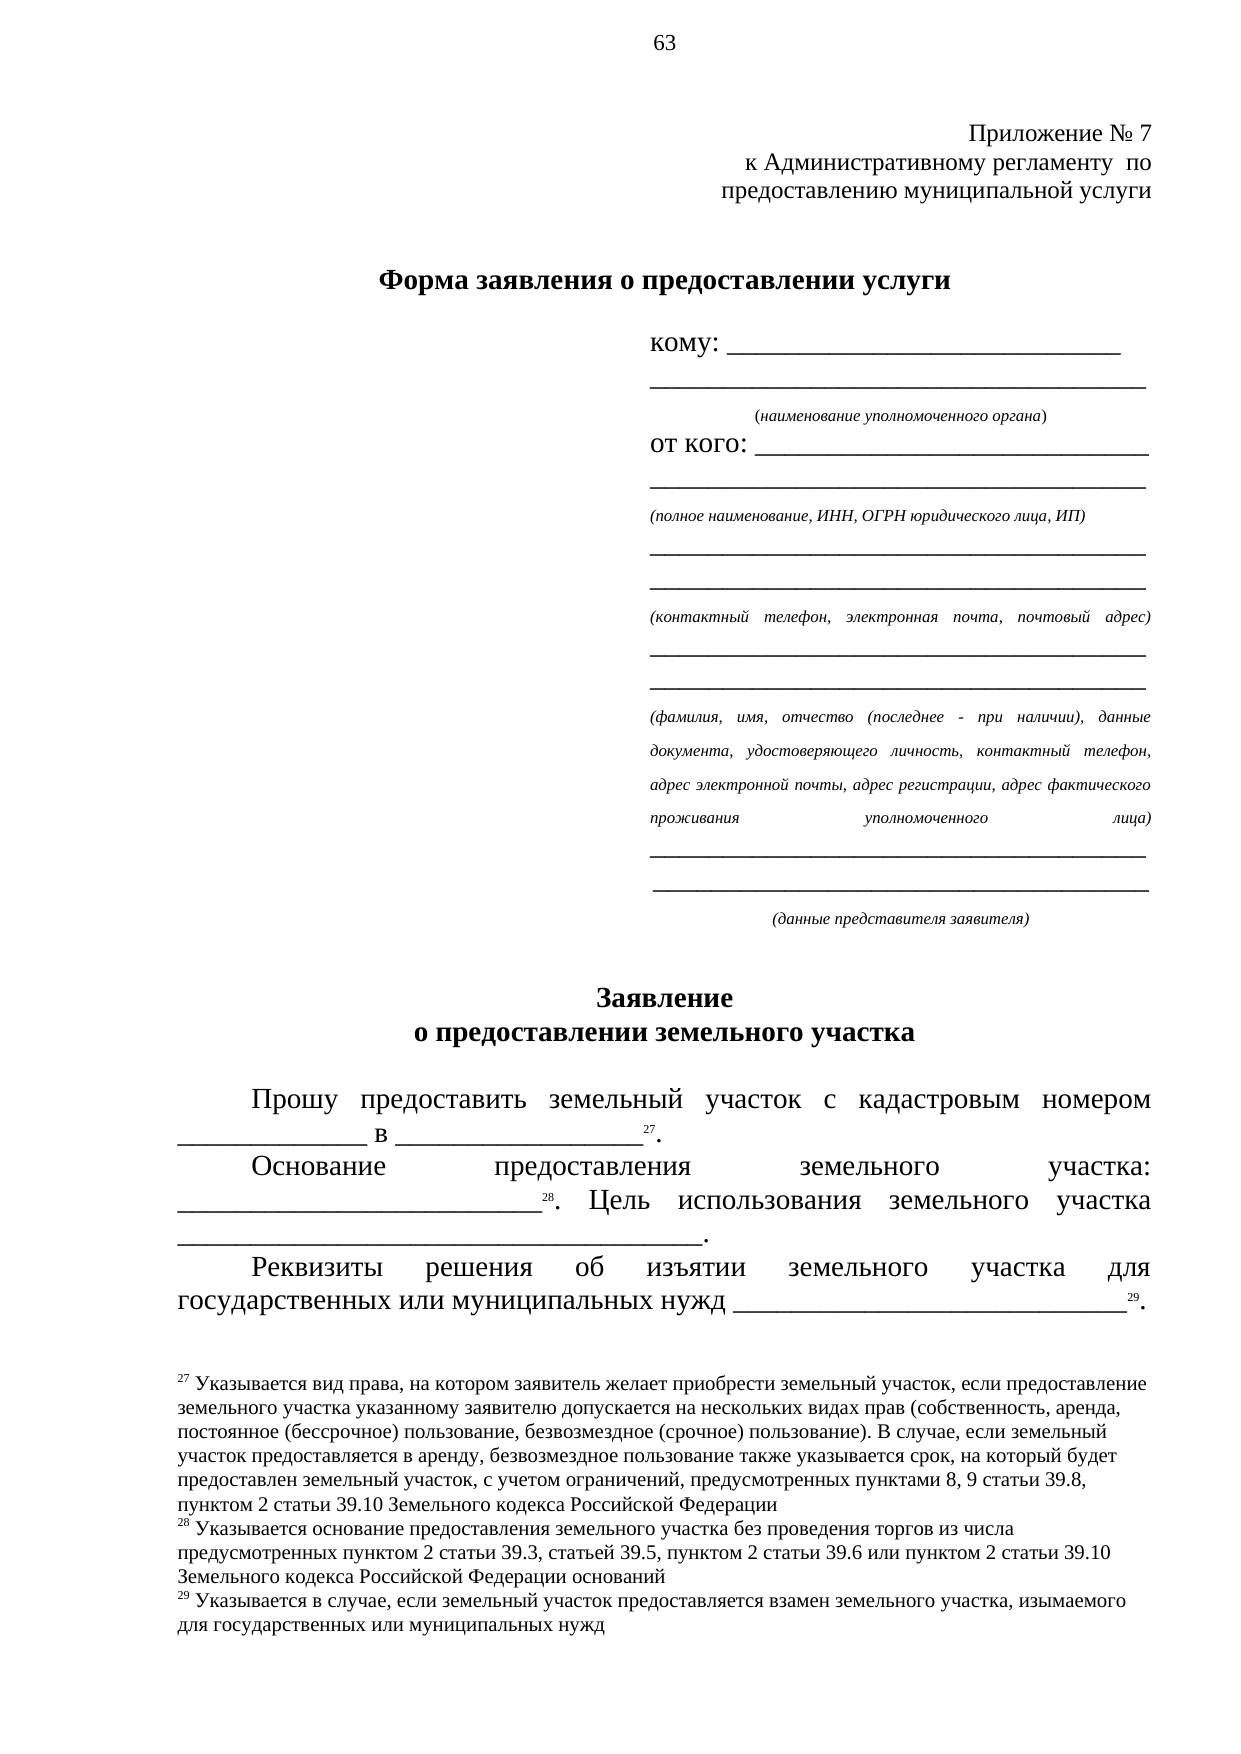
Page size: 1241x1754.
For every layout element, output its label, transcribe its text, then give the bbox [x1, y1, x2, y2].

text кому: ___________________________ [650, 324, 1152, 358]
text Основание предоставления земельного участка: _________________________. Цель использования земельного участка ____________________________________. [177, 1148, 1152, 1249]
text (контактный телефон, электронная почта, почтовый адрес) __________________________________ __________________________________ [650, 592, 1152, 693]
text Приложение № 7 [650, 118, 1152, 147]
text __________________________________ (полное наименование, ИНН, ОГРН юридического лица, ИП) [650, 458, 1152, 525]
text Форма заявления о предоставлении услуги [177, 262, 1152, 295]
text Реквизиты решения об изъятии земельного участка для государственных или муниципальных нужд ___________________________. [177, 1249, 1152, 1316]
text __________________________________ [650, 358, 1152, 391]
text от кого: ___________________________ [650, 425, 1152, 458]
text (наименование уполномоченного органа) [650, 391, 1152, 425]
text (данные представителя заявителя) [650, 894, 1152, 928]
text к Административному регламенту по предоставлению муниципальной услуги [650, 147, 1152, 204]
text Заявление [177, 981, 1152, 1014]
text (фамилия, имя, отчество (последнее - при наличии), данные документа, удостоверяющего личность, контактный телефон, адрес электронной почты, адрес регистрации, адрес фактического проживания уполномоченного лица) __________________________________ [650, 693, 1152, 861]
text __________________________________ __________________________________ [650, 525, 1152, 592]
text __________________________________ [650, 861, 1152, 894]
text о предоставлении земельного участка [177, 1014, 1152, 1048]
text Прошу предоставить земельный участок с кадастровым номером _____________ в _________________. [177, 1081, 1152, 1148]
